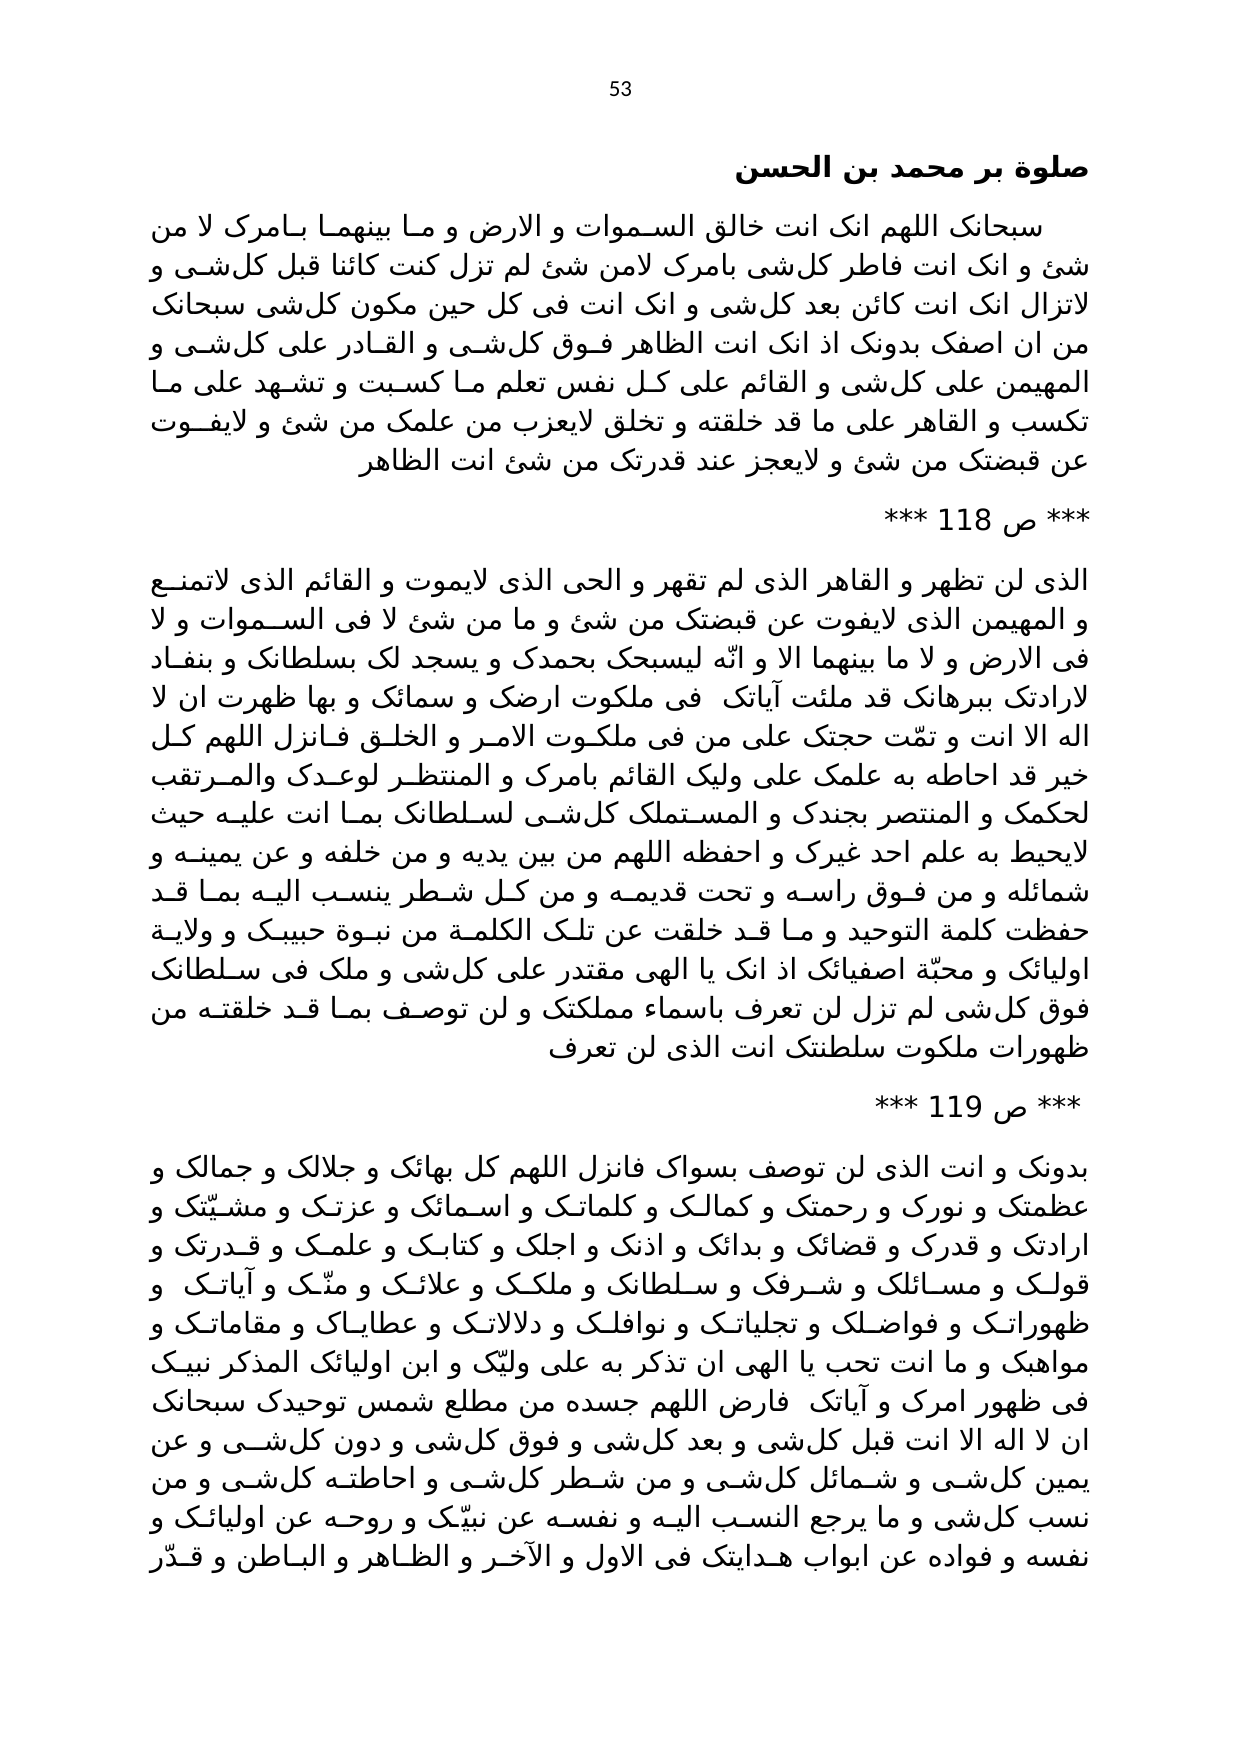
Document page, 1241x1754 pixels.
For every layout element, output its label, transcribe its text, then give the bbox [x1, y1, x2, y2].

text *** ص 118 *** [150, 503, 1090, 537]
text سبحانک اللهم انک انت خالق السموات و الارض و ما بینهما بامرک لا من شئ و انک انت فاطر کل‌شی بامرک لامن شئ لم تزل کنت کائنا قبل کل‌شی و لاتزال انک انت کائن بعد کل‌شی و انک انت فی کل حین مکون کل‌شی سبحانک من ان اصفک بدونک اذ انک انت الظاهر فوق کل‌شی و القادر علی کل‌شی و المهیمن علی کل‌شی و القائم علی کل نفس تعلم ما کسبت و تشهد علی ما تکسب و القاهر علی ما قد خلقته و تخلق لایعزب من علمک من شئ و لایفوت عن قبضتک من شئ و لایعجز عند قدرتک من شئ انت الظاهر [150, 210, 1090, 477]
text صلوة بر محمد بن الحسن [150, 150, 1090, 184]
text الذی لن تظهر و القاهر الذی لم تقهر و الحی الذی لایموت و القائم الذی لاتمنع و المهیمن الذی لایفوت عن قبضتک من شئ و ما من شئ لا فی السموات و لا فی الارض و لا ما بینهما الا و انّه لیسبحک بحمدک و یسجد لک بسلطانک و بنفاد لارادتک ببرهانک قد ملئت آیاتک فی ملکوت ارضک و سمائک و بها ظهرت ان لا اله الا انت و تمّت حجتک علی من فی ملکوت الامر و الخلق فانزل اللهم کل خیر قد احاطه به علمک علی ولیک القائم بامرک و المنتظر لوعدک والمرتقب لحکمک و المنتصر بجندک و المستملک کل‌شی لسلطانک بما انت علیه حیث لایحیط به علم احد غیرک و احفظه اللهم من بین یدیه و من خلفه و عن یمینه و شمائله و من فوق راسه و تحت قدیمه و من کل شطر ینسب الیه بما قد حفظت کلمة التوحید و ما قد خلقت عن تلک الکلمة من نبوة حبیبک و ولایة اولیائک و محبّة اصفیائک اذ انک یا الهی مقتدر علی کل‌شی و ملک فی سلطانک فوق کل‌شی لم تزل لن تعرف باسماء مملکتک و لن توصف بما قد خلقته من ظهورات ملکوت سلطنتک انت الذی لن تعرف [150, 563, 1090, 1064]
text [150, 1150, 1090, 1574]
text *** ص 119 *** [150, 1090, 1090, 1124]
